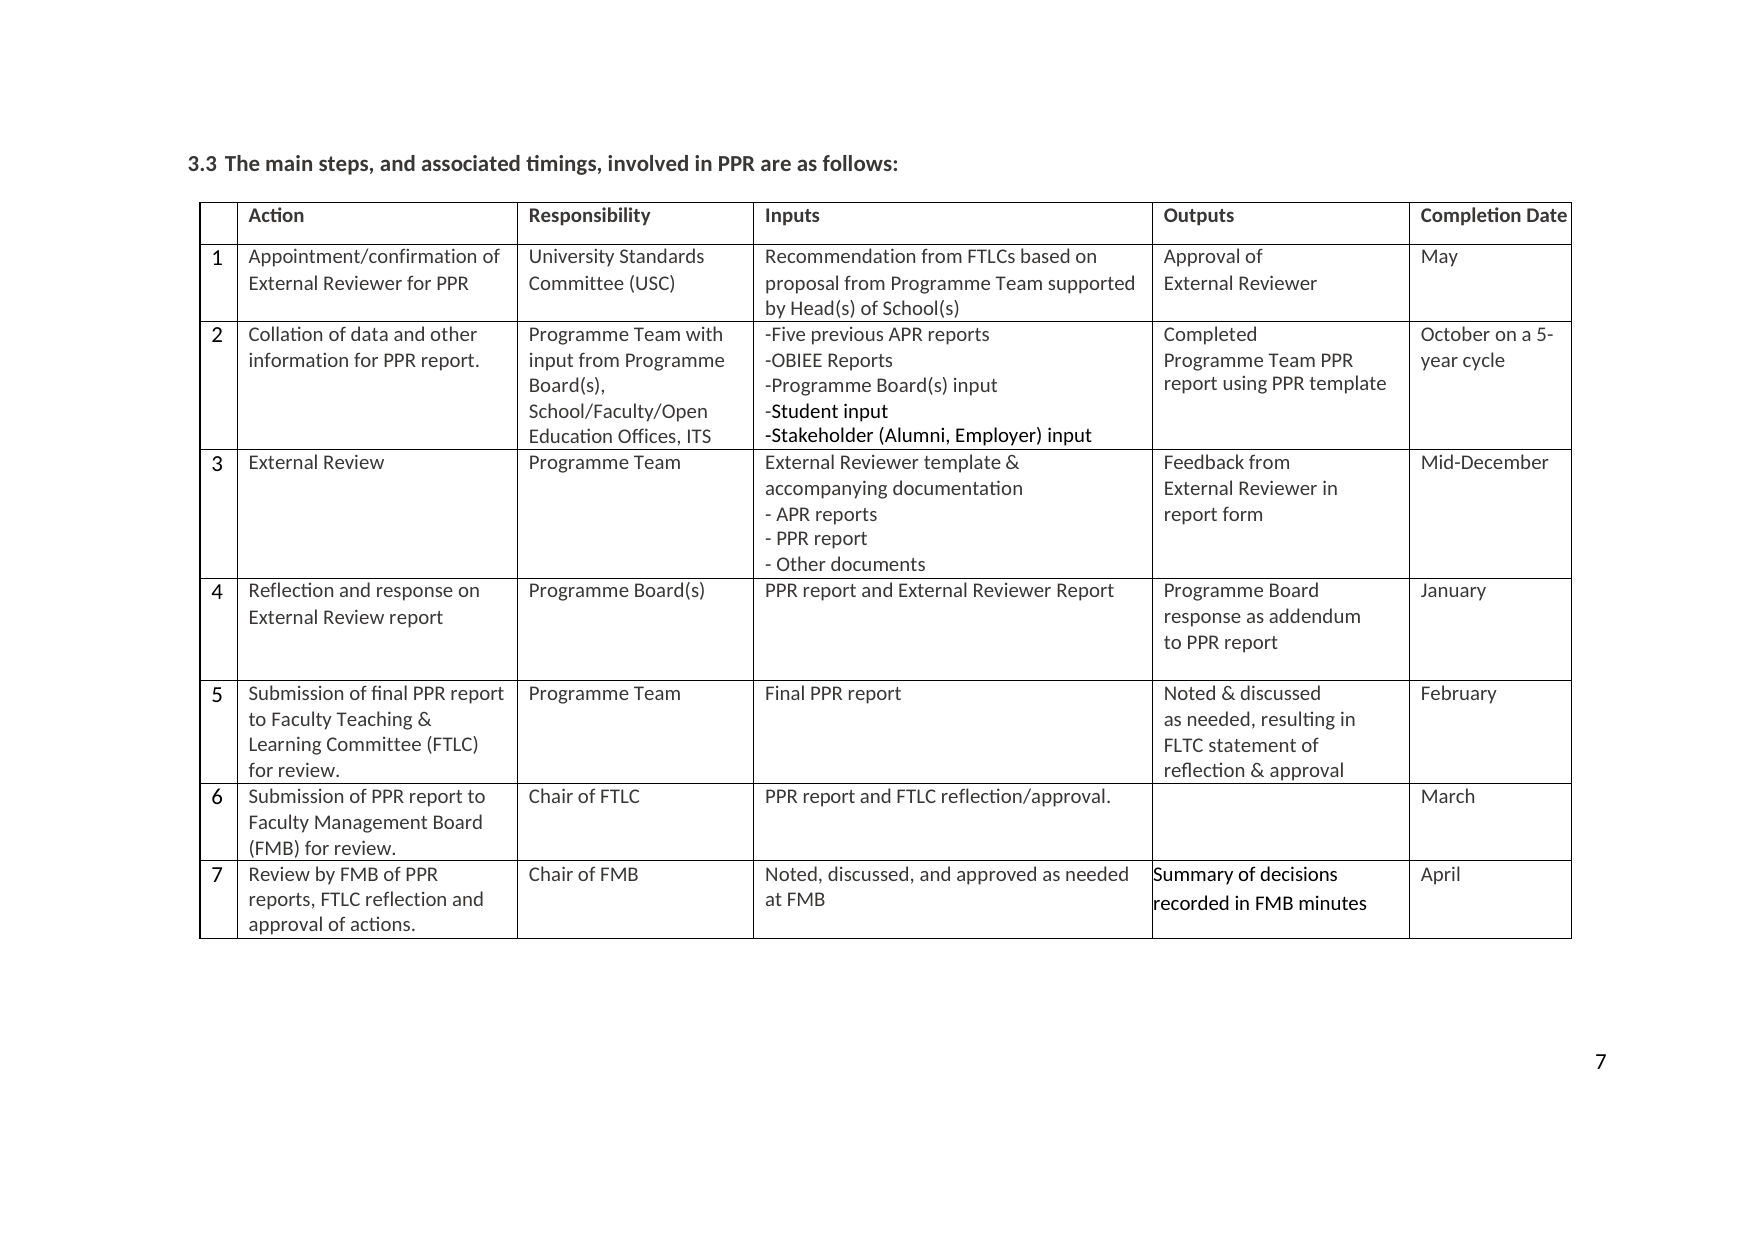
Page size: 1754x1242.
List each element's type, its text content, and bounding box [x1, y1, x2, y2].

table_cell Completed Programme Team PPR report using PPR template [1153, 322, 1409, 449]
table_cell 7 [201, 861, 237, 938]
table_header Action [238, 203, 517, 244]
table_cell Noted & discussed as needed, resulting in FLTC statement of reflection & approval [1153, 681, 1409, 783]
table_cell PPR report and FTLC reflection/approval. [754, 784, 1152, 860]
table_cell 1 [201, 245, 237, 321]
table_cell 3 [201, 450, 237, 578]
table_cell Submission of PPR report to Faculty Management Board (FMB) for review. [238, 784, 517, 860]
table_cell January [1410, 579, 1571, 680]
table_cell 4 [201, 579, 237, 680]
table_cell March [1410, 784, 1571, 860]
table_cell Summary of decisions recorded in FMB minutes [1153, 861, 1409, 938]
text 3.3 The main steps, and associated timings, involved in PPR are as follows: [187, 149, 1618, 177]
table_header Completion Date [1410, 203, 1571, 244]
table_cell October on a 5- year cycle [1410, 322, 1571, 449]
table_cell Feedback from External Reviewer in report form [1153, 450, 1409, 578]
table_cell Review by FMB of PPR reports, FTLC reflection and approval of actions. [238, 861, 517, 938]
table_cell February [1410, 681, 1571, 783]
table_cell Noted, discussed, and approved as needed at FMB [754, 861, 1152, 938]
table_cell University Standards Committee (USC) [518, 245, 753, 321]
table_header Responsibility [518, 203, 753, 244]
table_cell Approval of External Reviewer [1153, 245, 1409, 321]
table_cell Collation of data and other information for PPR report. [238, 322, 517, 449]
table_cell PPR report and External Reviewer Report [754, 579, 1152, 680]
table_cell 2 [201, 322, 237, 449]
table_cell Programme Team [518, 681, 753, 783]
table_cell 5 [201, 681, 237, 783]
table_cell Submission of final PPR report to Faculty Teaching & Learning Committee (FTLC) for review. [238, 681, 517, 783]
table_cell [1153, 784, 1409, 860]
table_cell 6 [201, 784, 237, 860]
table_header Outputs [1153, 203, 1409, 244]
table_cell Final PPR report [754, 681, 1152, 783]
text 7 [139, 1047, 1606, 1076]
table_cell Programme Board response as addendum to PPR report [1153, 579, 1409, 680]
table_cell April [1410, 861, 1571, 938]
table_cell -Five previous APR reports -OBIEE Reports -Programme Board(s) input -Student input -Stakeholder (Alumni, Employer) input [754, 322, 1152, 449]
table_cell Reflection and response on External Review report [238, 579, 517, 680]
table_cell External Review [238, 450, 517, 578]
table_cell Programme Board(s) [518, 579, 753, 680]
table_cell Chair of FMB [518, 861, 753, 938]
table_cell Programme Team with input from Programme Board(s), School/Faculty/Open Education Offices, ITS and OBIEE [518, 322, 753, 449]
table_cell Appointment/confirmation of External Reviewer for PPR [238, 245, 517, 321]
table_cell Chair of FTLC [518, 784, 753, 860]
table_cell May [1410, 245, 1571, 321]
table_cell Recommendation from FTLCs based on proposal from Programme Team supported by Head(s) of School(s) [754, 245, 1152, 321]
table_cell External Reviewer template & accompanying documentation - APR reports - PPR report - Other documents [754, 450, 1152, 578]
table_header [201, 203, 237, 244]
table_header Inputs [754, 203, 1152, 244]
table_cell Programme Team [518, 450, 753, 578]
table_cell Mid-December [1410, 450, 1571, 578]
